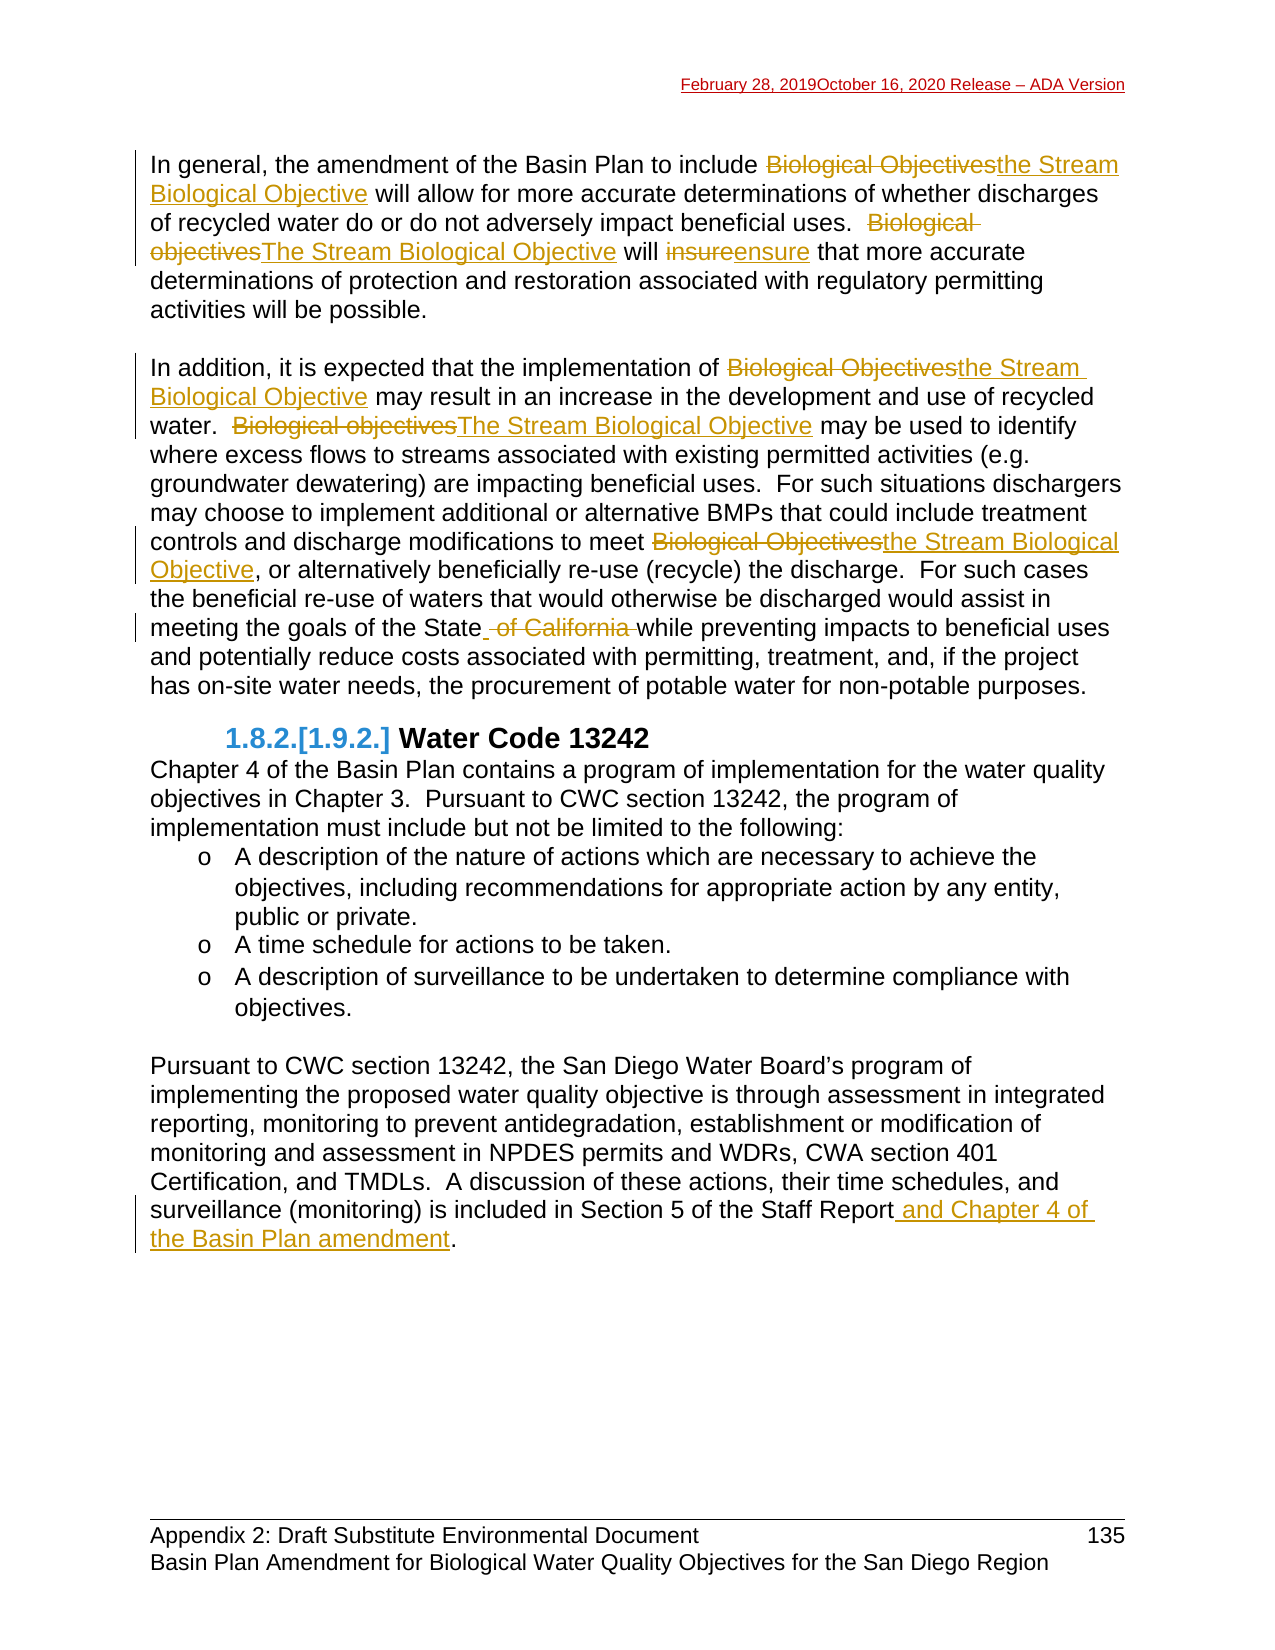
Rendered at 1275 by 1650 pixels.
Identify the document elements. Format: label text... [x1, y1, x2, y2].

text Pursuant to CWC section 13242, the San Diego Water Board’s program of implementing the proposed water quality objective is through assessment in integrated reporting, monitoring to prevent antidegradation, establishment or modification of monitoring and assessment in NPDES permits and WDRs, CWA section 401 Certification, and TMDLs. A discussion of these actions, their time schedules, and surveillance (monitoring) is included in Section 5 of the Staff Report. [150, 1051, 1125, 1253]
text In general, the amendment of the Basin Plan to include will allow for more accurate determinations of whether discharges of recycled water do or do not adversely impact beneficial uses. will that more accurate determinations of protection and restoration associated with regulatory permitting activities will be possible. [150, 150, 1125, 323]
list A time schedule for actions to be taken. [197, 931, 1125, 961]
list A description of surveillance to be undertaken to determine compliance with objectives. [197, 962, 1125, 1022]
text Chapter 4 of the Basin Plan contains a program of implementation for the water quality objectives in Chapter 3. Pursuant to CWC section 13242, the program of implementation must include but not be limited to the following: [150, 754, 1125, 841]
list A description of the nature of actions which are necessary to achieve the objectives, including recommendations for appropriate action by any entity, public or private. [197, 841, 1125, 930]
subtitle Water Code 13242 [225, 721, 1125, 754]
text In addition, it is expected that the implementation of may result in an increase in the development and use of recycled water. may be used to identify where excess flows to streams associated with existing permitted activities (e.g. groundwater dewatering) are impacting beneficial uses. For such situations dischargers may choose to implement additional or alternative BMPs that could include treatment controls and discharge modifications to meet , or alternatively beneficially re-use (recycle) the discharge. For such cases the beneficial re-use of waters that would otherwise be discharged would assist in meeting the goals of the Statewhile preventing impacts to beneficial uses and potentially reduce costs associated with permitting, treatment, and, if the project has on-site water needs, the procurement of potable water for non-potable purposes. [150, 353, 1125, 700]
